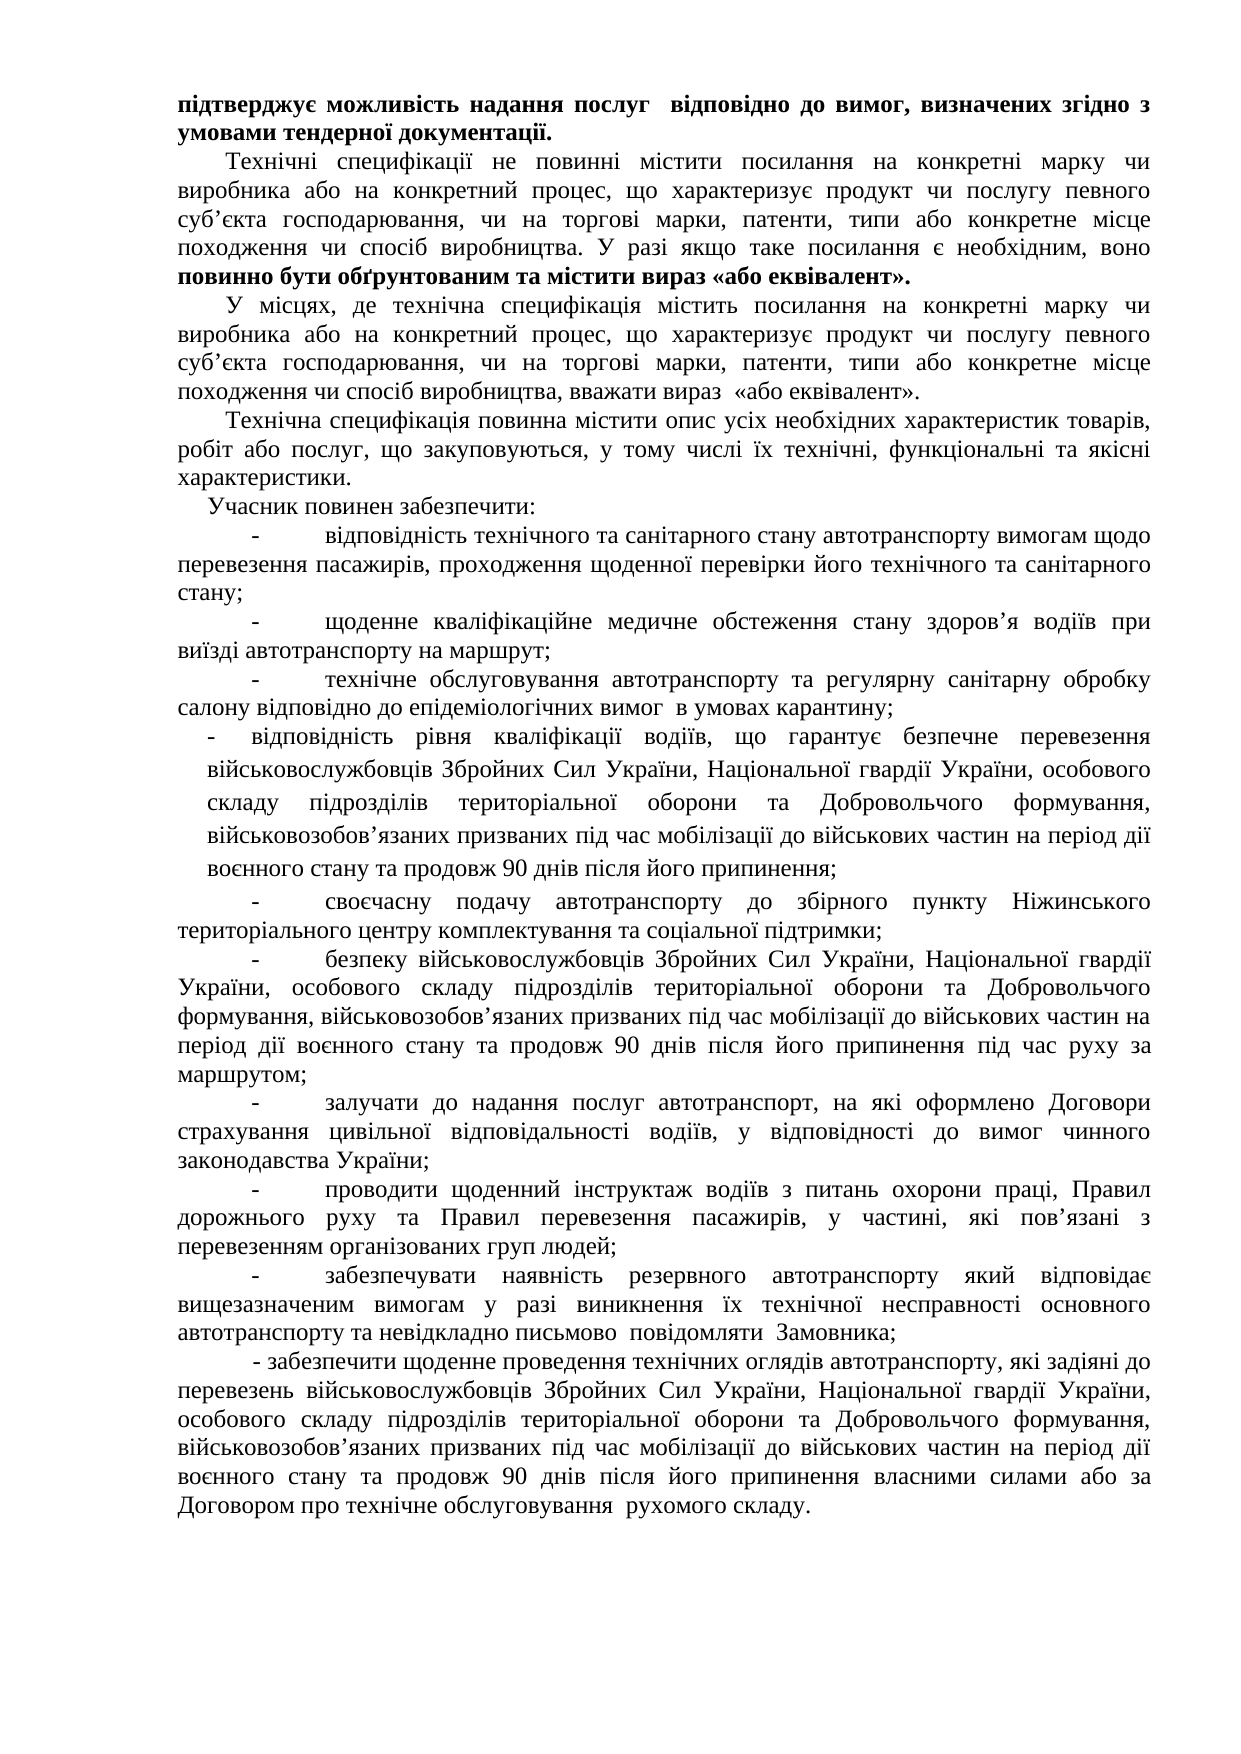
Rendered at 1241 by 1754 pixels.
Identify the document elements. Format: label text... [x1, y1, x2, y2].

text - проводити щоденний інструктаж водіїв з питань охорони праці, Правил дорожнього руху та Правил перевезення пасажирів, у частині, які пов’язані з перевезенням організованих груп людей; [177, 1174, 1152, 1260]
text - своєчасну подачу автотранспорту до збірного пункту Ніжинського територіального центру комплектування та соціальної підтримки; [177, 886, 1152, 944]
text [177, 89, 1152, 146]
text - відповідність рівня кваліфікації водіїв, що гарантує безпечне перевезення військовослужбовців Збройних Сил України, Національної гвардії України, особового складу підрозділів територіальної оборони та Добровольчого формування, військовозобов’язаних призваних під час мобілізації до військових частин на період дії воєнного стану та продовж 90 днів після його припинення; [207, 721, 1152, 882]
text - забезпечувати наявність резервного автотранспорту який відповідає вищезазначеним вимогам у разі виникнення їх технічної несправності основного автотранспорту та невідкладно письмово повідомляти Замовника; [177, 1260, 1152, 1346]
text У місцях, де технічна специфікація містить посилання на конкретні марку чи виробника або на конкретний процес, що характеризує продукт чи послугу певного суб’єкта господарювання, чи на торгові марки, патенти, типи або конкретне місце походження чи спосіб виробництва, вважати вираз «або еквівалент». [177, 290, 1152, 405]
text - технічне обслуговування автотранспорту та регулярну санітарну обробку салону відповідно до епідеміологічних вимог в умовах карантину; [177, 664, 1152, 721]
text - безпеку військовослужбовців Збройних Сил України, Національної гвардії України, особового складу підрозділів територіальної оборони та Добровольчого формування, військовозобов’язаних призваних під час мобілізації до військових частин на період дії воєнного стану та продовж 90 днів після його припинення під час руху за маршрутом; [177, 944, 1152, 1087]
text - щоденне кваліфікаційне медичне обстеження стану здоров’я водіїв при виїзді автотранспорту на маршрут; [177, 606, 1152, 664]
text - забезпечити щоденне проведення технічних оглядів автотранспорту, які задіяні до перевезень військовослужбовців Збройних Сил України, Національної гвардії України, особового складу підрозділів територіальної оборони та Добровольчого формування, військовозобов’язаних призваних під час мобілізації до військових частин на період дії воєнного стану та продовж 90 днів після його припинення власними силами або за Договором про технічне обслуговування рухомого складу. [177, 1346, 1152, 1519]
text Учасник повинен забезпечити: [177, 491, 1152, 520]
text - відповідність технічного та санітарного стану автотранспорту вимогам щодо перевезення пасажирів, проходження щоденної перевірки його технічного та санітарного стану; [177, 520, 1152, 606]
text Технічні специфікації не повинні містити посилання на конкретні марку чи виробника або на конкретний процес, що характеризує продукт чи послугу певного суб’єкта господарювання, чи на торгові марки, патенти, типи або конкретне місце походження чи спосіб виробництва. У разі якщо таке посилання є необхідним, воно повинно бути обґрунтованим та містити вираз «або еквівалент». [177, 146, 1152, 290]
text - залучати до надання послуг автотранспорт, на які оформлено Договори страхування цивільної відповідальності водіїв, у відповідності до вимог чинного законодавства України; [177, 1087, 1152, 1174]
text Технічна специфікація повинна містити опис усіх необхідних характеристик товарів, робіт або послуг, що закуповуються, у тому числі їх технічні, функціональні та якісні характеристики. [177, 405, 1152, 491]
